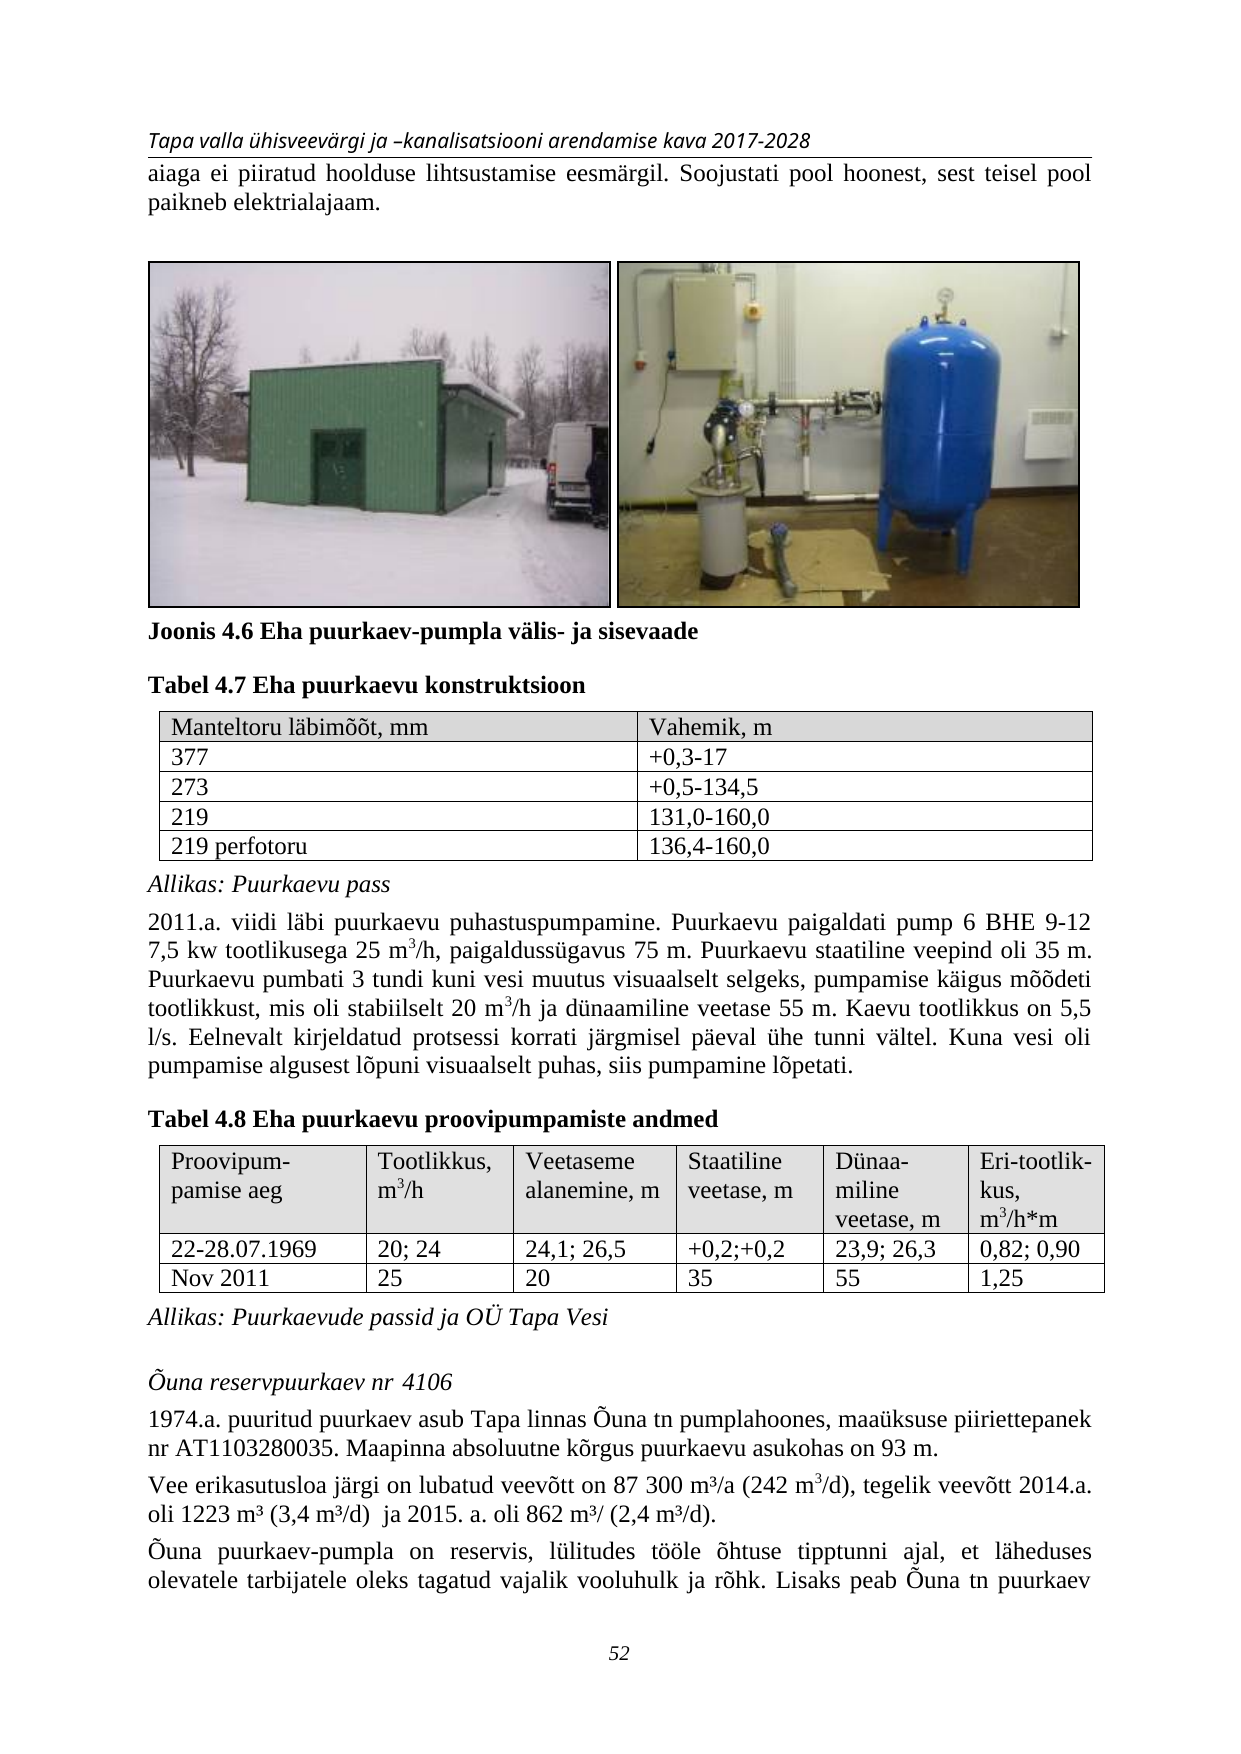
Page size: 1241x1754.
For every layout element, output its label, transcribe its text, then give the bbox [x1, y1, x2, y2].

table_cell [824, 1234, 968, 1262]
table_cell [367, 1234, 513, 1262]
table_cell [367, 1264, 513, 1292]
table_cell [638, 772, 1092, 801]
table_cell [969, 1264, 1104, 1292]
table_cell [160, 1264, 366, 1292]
text Vee erikasutusloa järgi on lubatud veevõtt on 87 300 m³/a (242 m3/d), tegelik veevõtt 2014.a. oli 1223 m³ (3,4 m³/d) ja 2015. a. oli 862 m³/ (2,4 m³/d). [148, 1470, 1092, 1528]
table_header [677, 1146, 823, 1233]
text Joonis 4.6 Eha puurkaev-pumpla välis- ja sisevaade [148, 616, 1092, 645]
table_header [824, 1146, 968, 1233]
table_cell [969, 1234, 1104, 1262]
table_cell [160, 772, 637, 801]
text Allikas: Puurkaevu pass [148, 869, 1092, 898]
text Õuna reservpuurkaev nr 4106 [148, 1367, 1092, 1396]
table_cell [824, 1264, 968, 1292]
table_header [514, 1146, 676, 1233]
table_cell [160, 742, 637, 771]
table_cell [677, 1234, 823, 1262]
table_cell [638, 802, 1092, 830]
text 2011.a. viidi läbi puurkaevu puhastuspumpamine. Puurkaevu paigaldati pump 6 BHE 9-12 7,5 kw tootlikusega 25 m3/h, paigaldussügavus 75 m. Puurkaevu staatiline veepind oli 35 m. Puurkaevu pumbati 3 tundi kuni vesi muutus visuaalselt selgeks, pumpamise käigus mõõdeti tootlikkust, mis oli stabiilselt 20 m3/h ja dünaamiline veetase 55 m. Kaevu tootlikkus on 5,5 l/s. Eelnevalt kirjeldatud protsessi korrati järgmisel päeval ühe tunni vältel. Kuna vesi oli pumpamise algusest lõpuni visuaalselt puhas, siis pumpamine lõpetati. [148, 907, 1092, 1079]
text Tabel 4.7 Eha puurkaevu konstruktsioon [148, 670, 1092, 699]
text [148, 1536, 1092, 1594]
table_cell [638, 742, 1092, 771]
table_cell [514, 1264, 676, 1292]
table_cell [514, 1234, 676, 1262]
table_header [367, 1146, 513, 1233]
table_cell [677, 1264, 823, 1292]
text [148, 158, 1092, 216]
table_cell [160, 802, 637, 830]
text Tabel 4.8 Eha puurkaevu proovipumpamiste andmed [148, 1104, 1092, 1133]
text Allikas: Puurkaevude passid ja OÜ Tapa Vesi [148, 1302, 1092, 1330]
picture [619, 263, 1078, 606]
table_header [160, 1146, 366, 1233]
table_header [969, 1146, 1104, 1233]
picture [150, 263, 609, 606]
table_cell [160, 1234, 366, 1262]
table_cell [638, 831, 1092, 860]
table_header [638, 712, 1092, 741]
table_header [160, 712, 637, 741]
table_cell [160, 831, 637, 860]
text 1974.a. puuritud puurkaev asub Tapa linnas Õuna tn pumplahoones, maaüksuse piiriettepanek nr AT1103280035. Maapinna absoluutne kõrgus puurkaevu asukohas on 93 m. [148, 1404, 1092, 1462]
